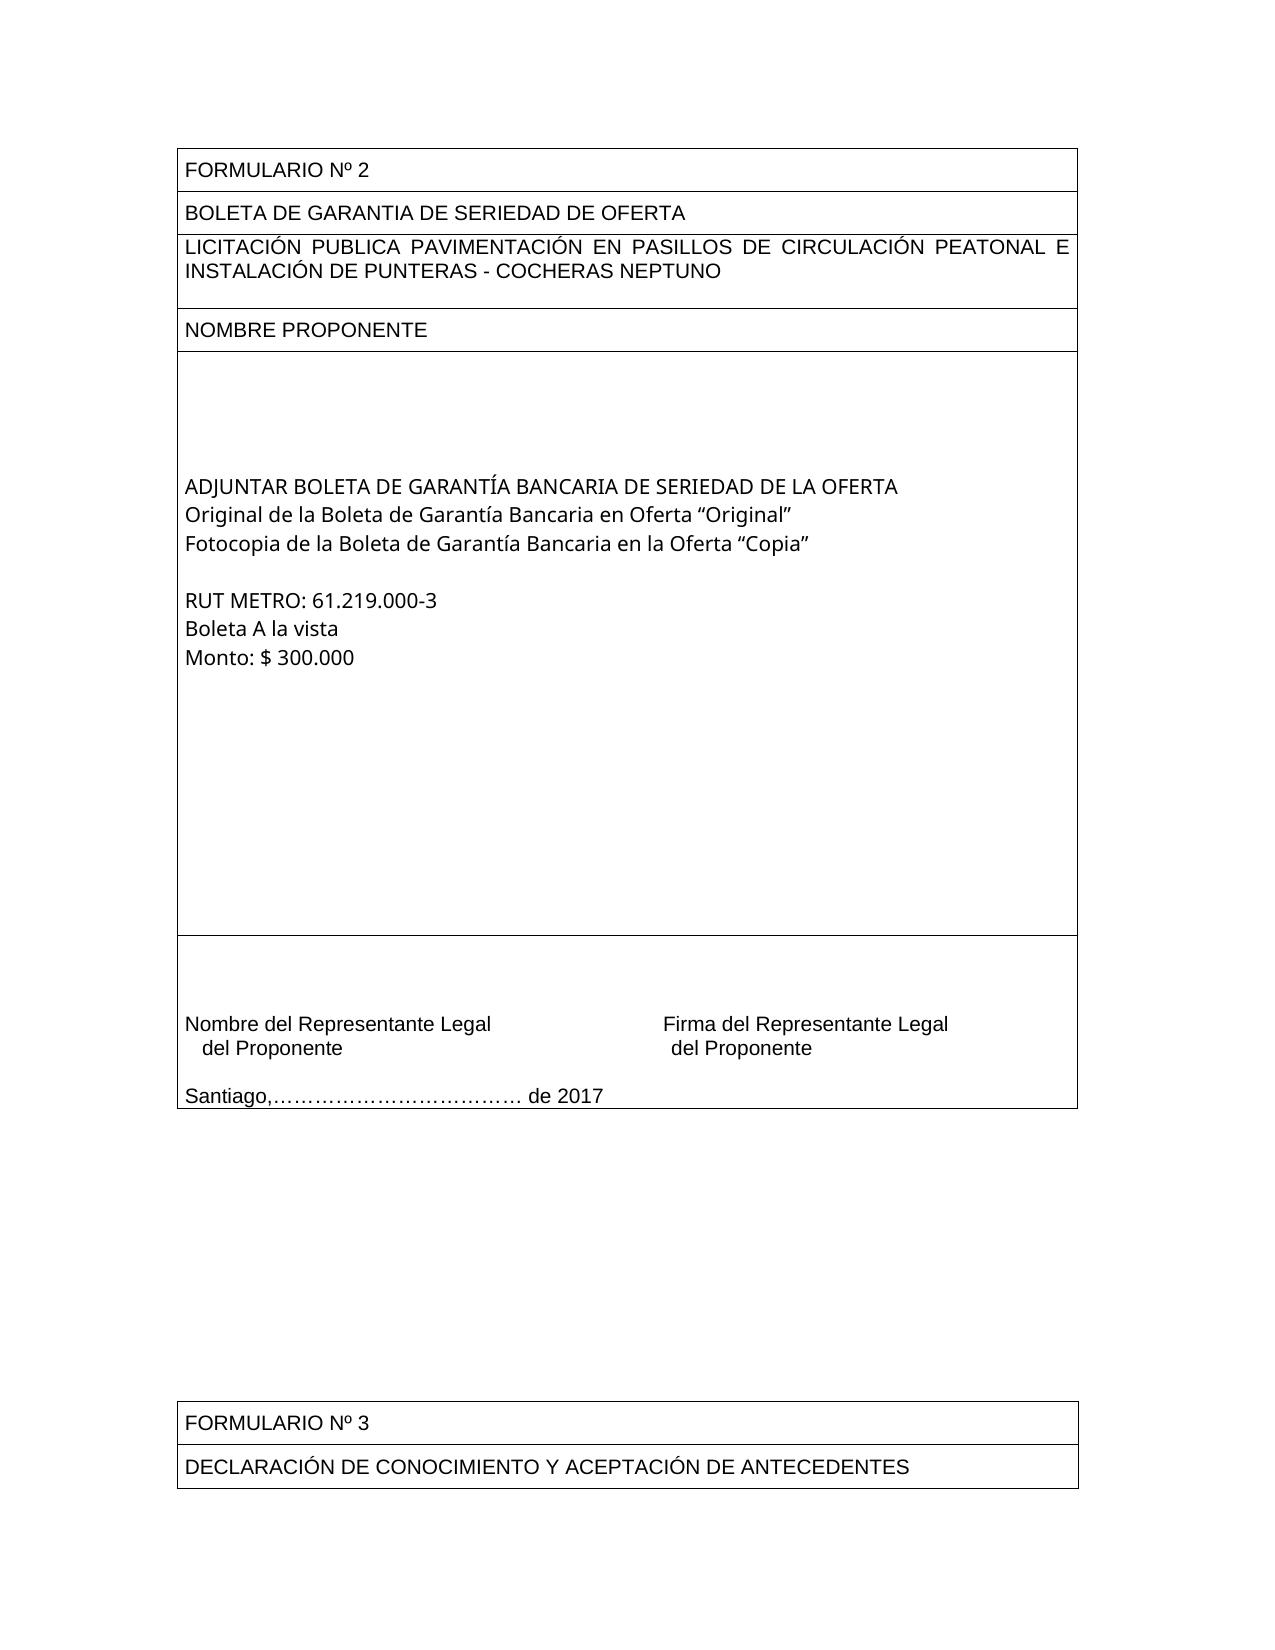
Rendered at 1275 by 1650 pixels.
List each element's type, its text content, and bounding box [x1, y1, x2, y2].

table_cell NOMBRE PROPONENTE [178, 309, 1077, 351]
table_cell LICITACIÓN PUBLICA PAVIMENTACIÓN EN PASILLOS DE CIRCULACIÓN PEATONAL E INSTALACIÓN DE PUNTERAS - COCHERAS NEPTUNO [178, 235, 1077, 308]
table_cell BOLETA DE GARANTIA DE SERIEDAD DE OFERTA [178, 192, 1077, 234]
table_cell DECLARACIÓN DE CONOCIMIENTO Y ACEPTACIÓN DE ANTECEDENTES [178, 1445, 1078, 1488]
table_cell Nombre del Representante Legal Firma del Representante Legal del Proponente del Proponente Santiago,……………………………… de 2017 [178, 936, 1077, 1108]
table_header FORMULARIO Nº 2 [178, 149, 1077, 191]
table_cell ADJUNTAR BOLETA DE GARANTÍA BANCARIA DE SERIEDAD DE LA OFERTA Original de la Boleta de Garantía Bancaria en Oferta “Original” Fotocopia de la Boleta de Garantía Bancaria en la Oferta “Copia” RUT METRO: 61.219.000-3 Boleta A la vista Monto: $ 300.000 [178, 352, 1077, 935]
table_header FORMULARIO Nº 3 [178, 1402, 1078, 1444]
